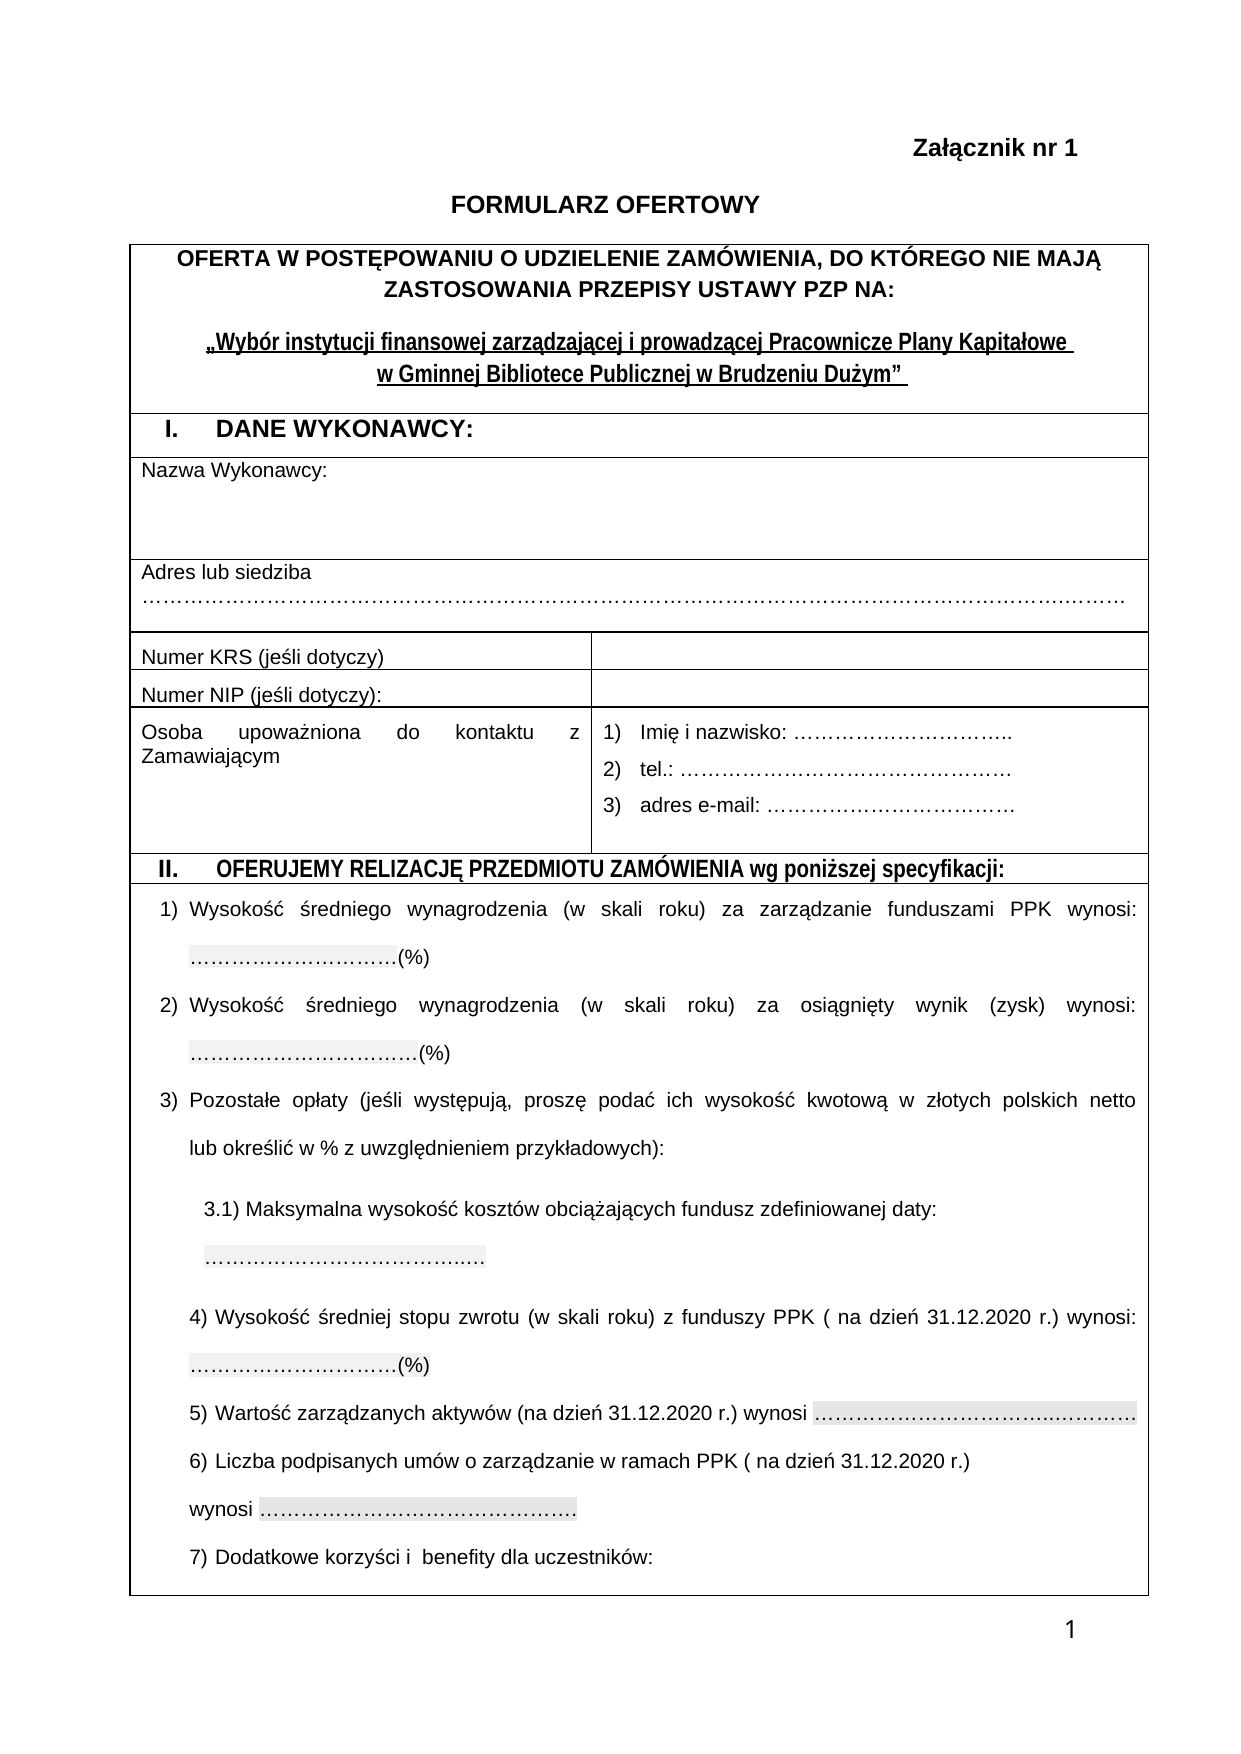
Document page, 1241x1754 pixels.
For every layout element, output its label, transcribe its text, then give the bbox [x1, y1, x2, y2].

table_cell Numer NIP (jeśli dotyczy): [131, 670, 591, 706]
table_cell OFERUJEMY RELIZACJĘ PRZEDMIOTU ZAMÓWIENIA wg poniższej specyfikacji: [131, 854, 1148, 883]
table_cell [131, 884, 1148, 1595]
table_cell Imię i nazwisko: ………………………….. tel.: ………………………………………… adres e-mail: ……………………………… [592, 708, 1148, 853]
table_cell DANE WYKONAWCY: [131, 414, 1148, 457]
table_cell Osoba upoważniona do kontaktu z Zamawiającym [131, 708, 591, 853]
text Załącznik nr 1 [133, 133, 1078, 162]
table_cell [592, 633, 1148, 669]
table_cell Adres lub siedziba …………………………………………………………………………………………………………………….……… [131, 560, 1148, 631]
table_header OFERTA W POSTĘPOWANIU O UDZIELENIE ZAMÓWIENIA, DO KTÓREGO NIE MAJĄ ZASTOSOWANIA PRZEPISY USTAWY PZP NA: „Wybór instytucji finansowej zarządzającej i prowadzącej Pracownicze Plany Kapitałowe w Gminnej Bibliotece Publicznej w Brudzeniu Dużym” [131, 245, 1148, 413]
table_cell [592, 670, 1148, 706]
table_cell Numer KRS (jeśli dotyczy) [131, 633, 591, 669]
table_cell Nazwa Wykonawcy: [131, 458, 1148, 558]
text FORMULARZ OFERTOWY [133, 190, 1078, 219]
